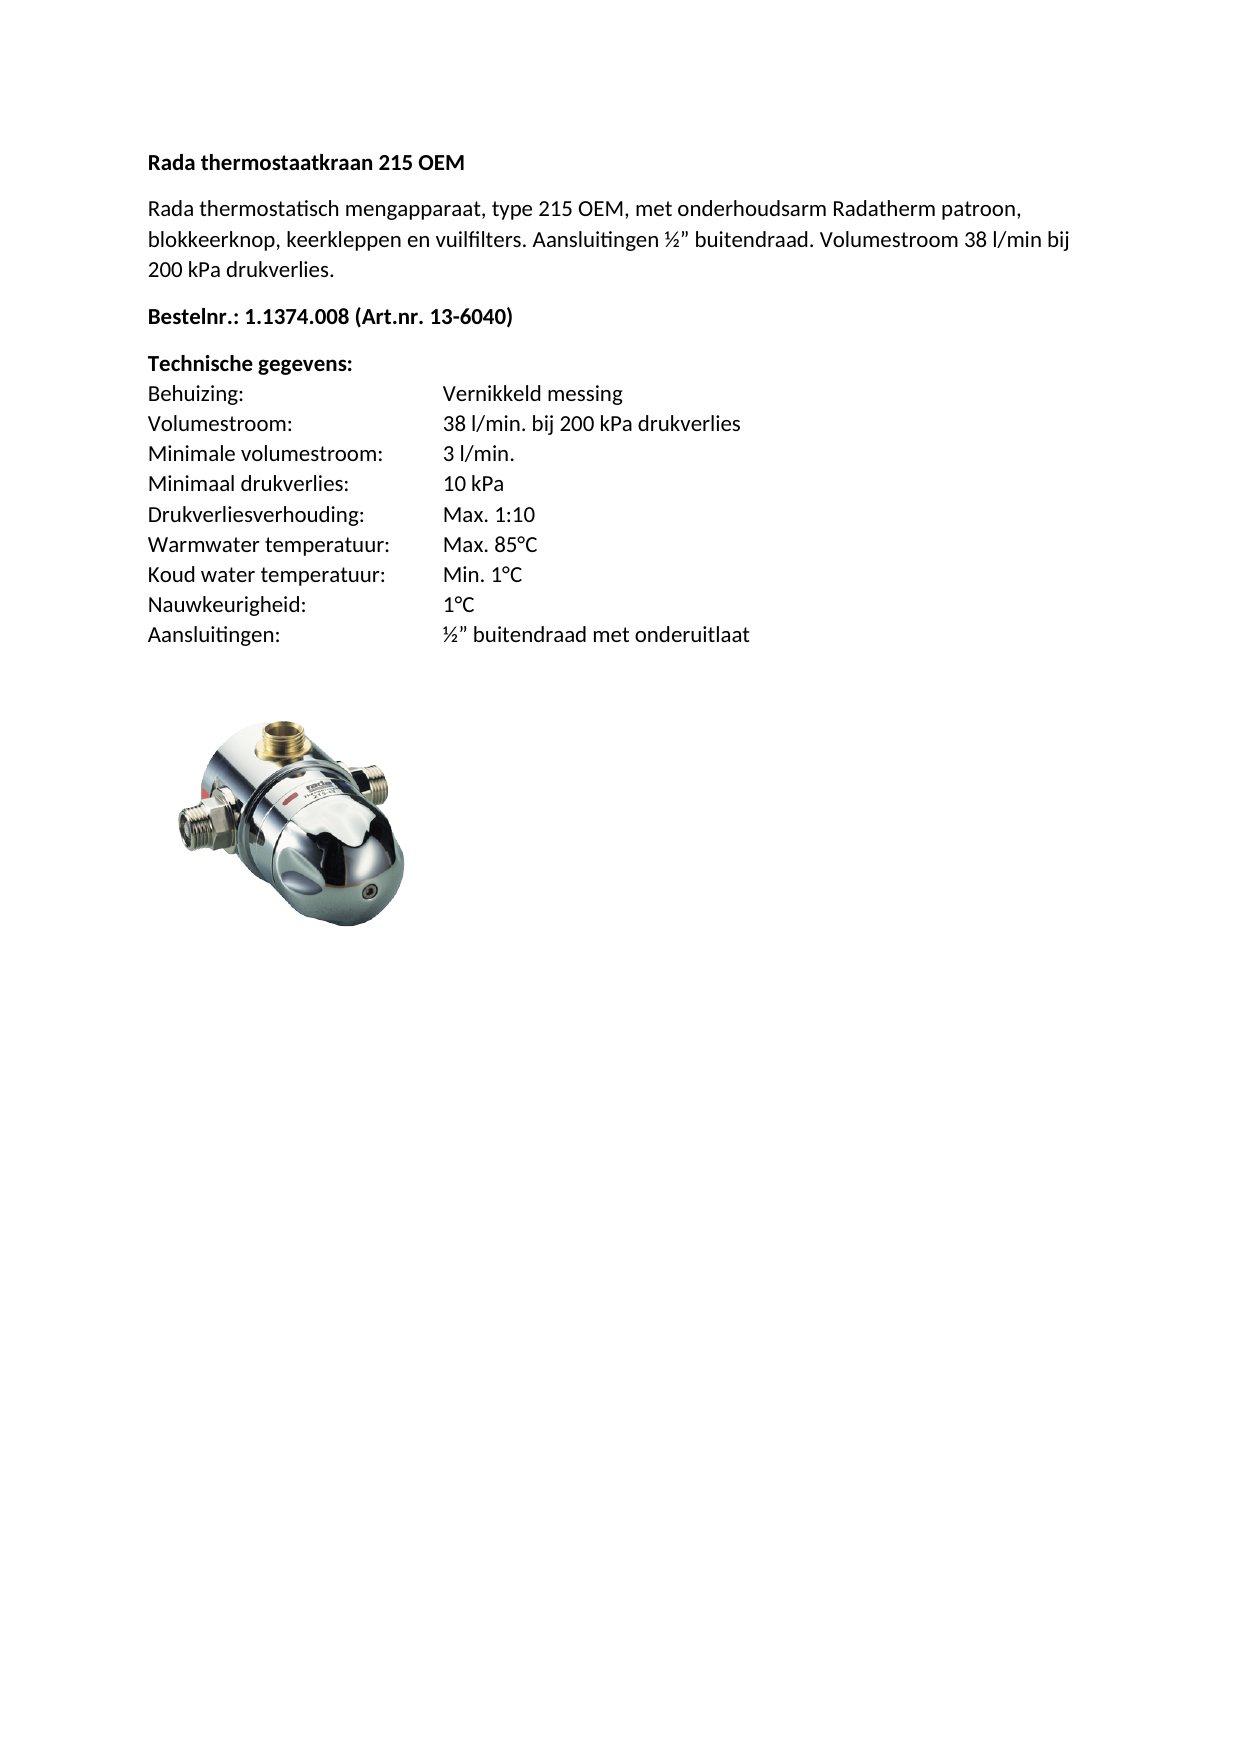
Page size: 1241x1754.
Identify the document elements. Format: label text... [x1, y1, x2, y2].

picture [147, 714, 435, 930]
text Rada thermostaatkraan 215 OEM [148, 148, 1093, 176]
text Bestelnr.: 1.1374.008 (Art.nr. 13-6040) [148, 302, 1093, 330]
text Rada thermostatisch mengapparaat, type 215 OEM, met onderhoudsarm Radatherm patroon, blokkeerknop, keerkleppen en vuilfilters. Aansluitingen ½” buitendraad. Volumestroom 38 l/min bij 200 kPa drukverlies. [148, 194, 1093, 283]
text Technische gegevens: Behuizing: Vernikkeld messing Volumestroom: 38 l/min. bij 200 kPa drukverlies Minimale volumestroom: 3 l/min. Minimaal drukverlies: 10 kPa Drukverliesverhouding: Max. 1:10 Warmwater temperatuur: Max. 85°C Koud water temperatuur: Min. 1°C Nauwkeurigheid: 1°C Aansluitingen: ½” buitendraad met onderuitlaat [148, 349, 1093, 648]
